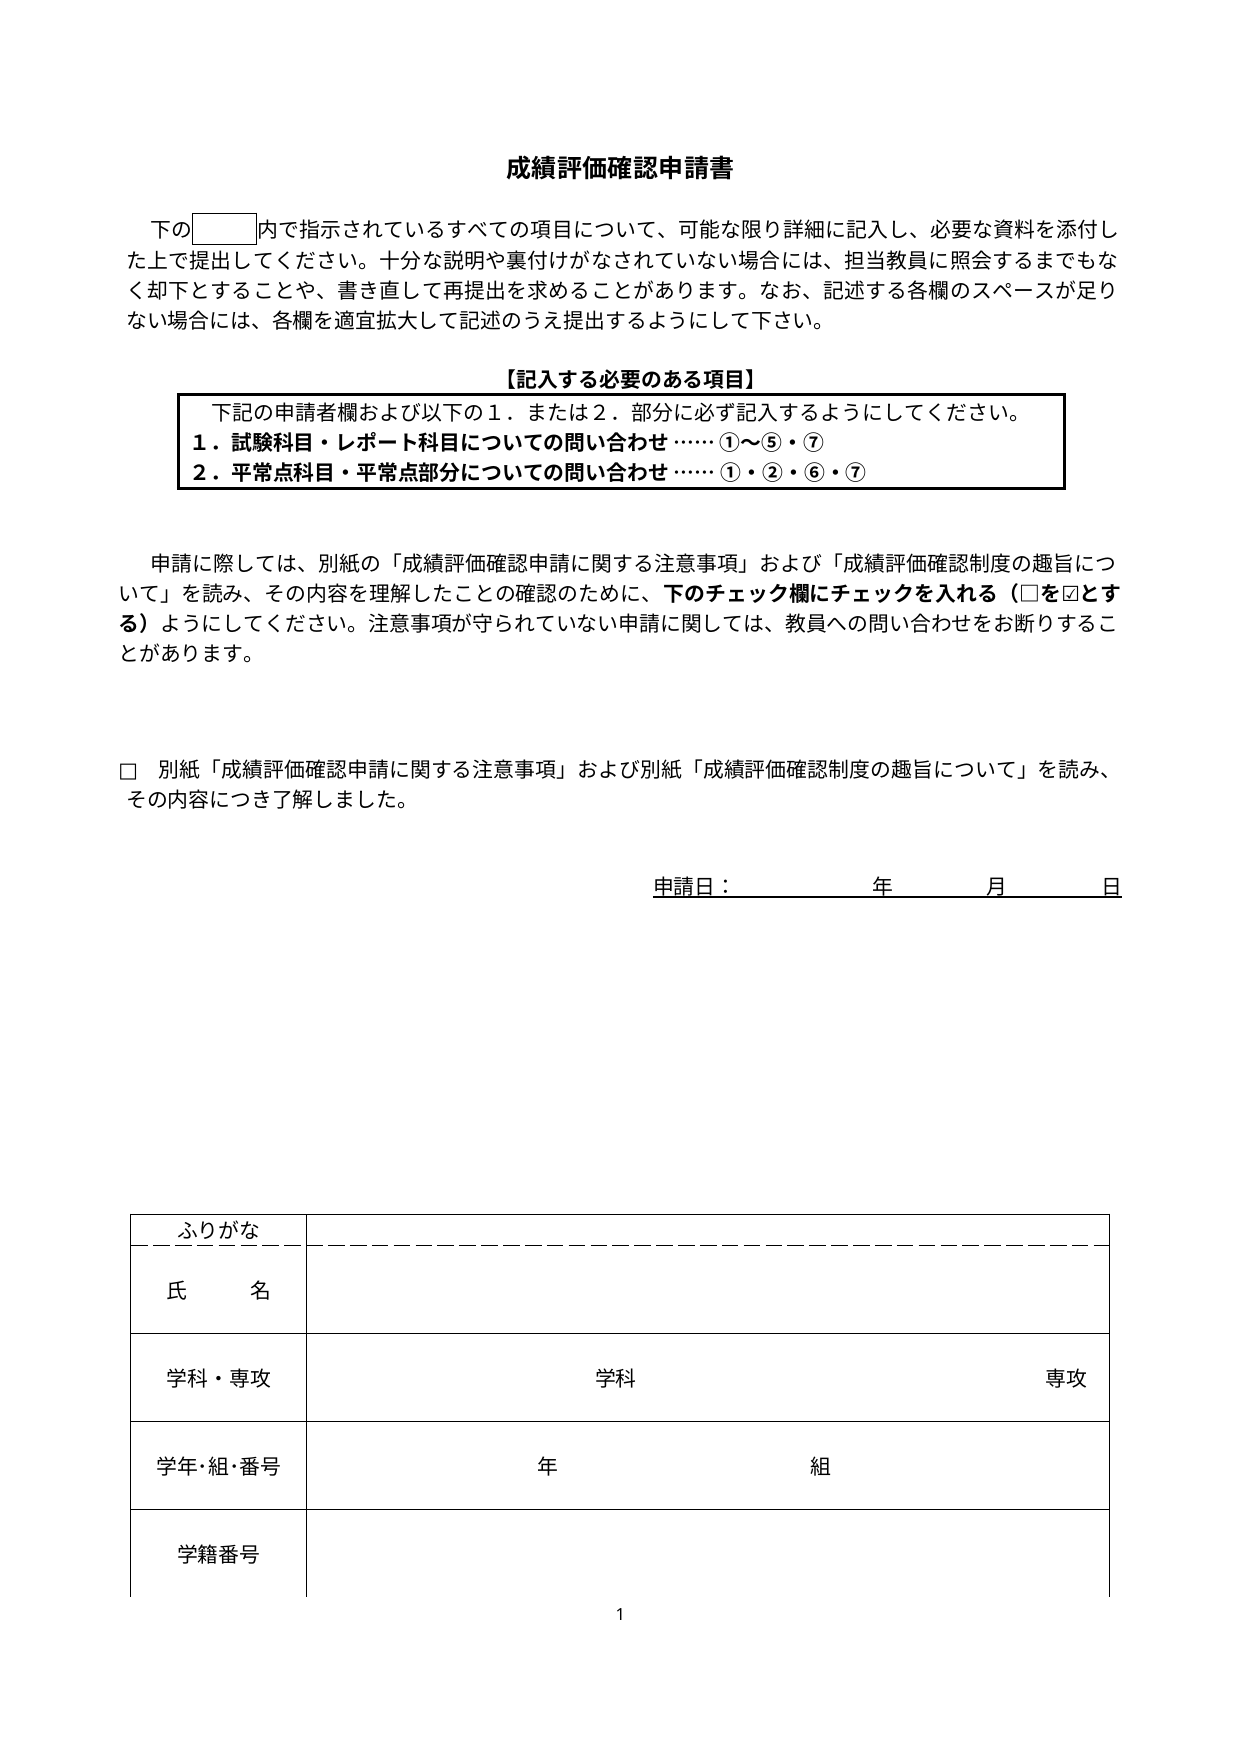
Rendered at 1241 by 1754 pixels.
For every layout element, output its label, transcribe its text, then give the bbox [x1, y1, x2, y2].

table_cell 学科 専攻 [307, 1334, 1109, 1421]
table_cell [307, 1245, 1109, 1333]
table_cell 学年･組･番号 [131, 1422, 306, 1509]
text 申請に際しては、別紙の「成績評価確認申請に関する注意事項」および「成績評価確認制度の趣旨について」を読み、その内容を理解したことの確認のために、下のチェック欄にチェックを入れる（□を☑とする）ようにしてください。注意事項が守られていない申請に関しては、教員への問い合わせをお断りすることがあります。 [118, 547, 1122, 668]
table_header ふりがな [131, 1215, 306, 1245]
text 下の 内で指示されているすべての項目について、可能な限り詳細に記入し、必要な資料を添付した上で提出してください。十分な説明や裏付けがなされていない場合には、担当教員に照会するまでもなく却下とすることや、書き直して再提出を求めることがあります。なお、記述する各欄のスペースが足りない場合には、各欄を適宜拡大して記述のうえ提出するようにして下さい。 [118, 214, 1122, 334]
table_cell 氏 名 [131, 1245, 306, 1333]
table_cell 学科・専攻 [131, 1334, 306, 1421]
text 申請日： 年 月 日 [118, 870, 1122, 901]
text 【記入する必要のある項目】 [118, 363, 1122, 393]
table_cell 年 組 [307, 1422, 1109, 1509]
table_cell 学籍番号 [131, 1510, 306, 1597]
table_cell [307, 1510, 1109, 1597]
text 成績評価確認申請書 [118, 149, 1122, 185]
table_header 下記の申請者欄および以下の１．または２．部分に必ず記入するようにしてください。 １．試験科目・レポート科目についての問い合わせ …… ①～⑤・⑦ ２．平常点科目・平常点部分についての問い合わせ …… ①・②・⑥・⑦ [180, 396, 1063, 487]
text □ 別紙「成績評価確認申請に関する注意事項」および別紙「成績評価確認制度の趣旨について」を読み、その内容につき了解しました。 [118, 753, 1122, 813]
table_header [307, 1215, 1109, 1245]
